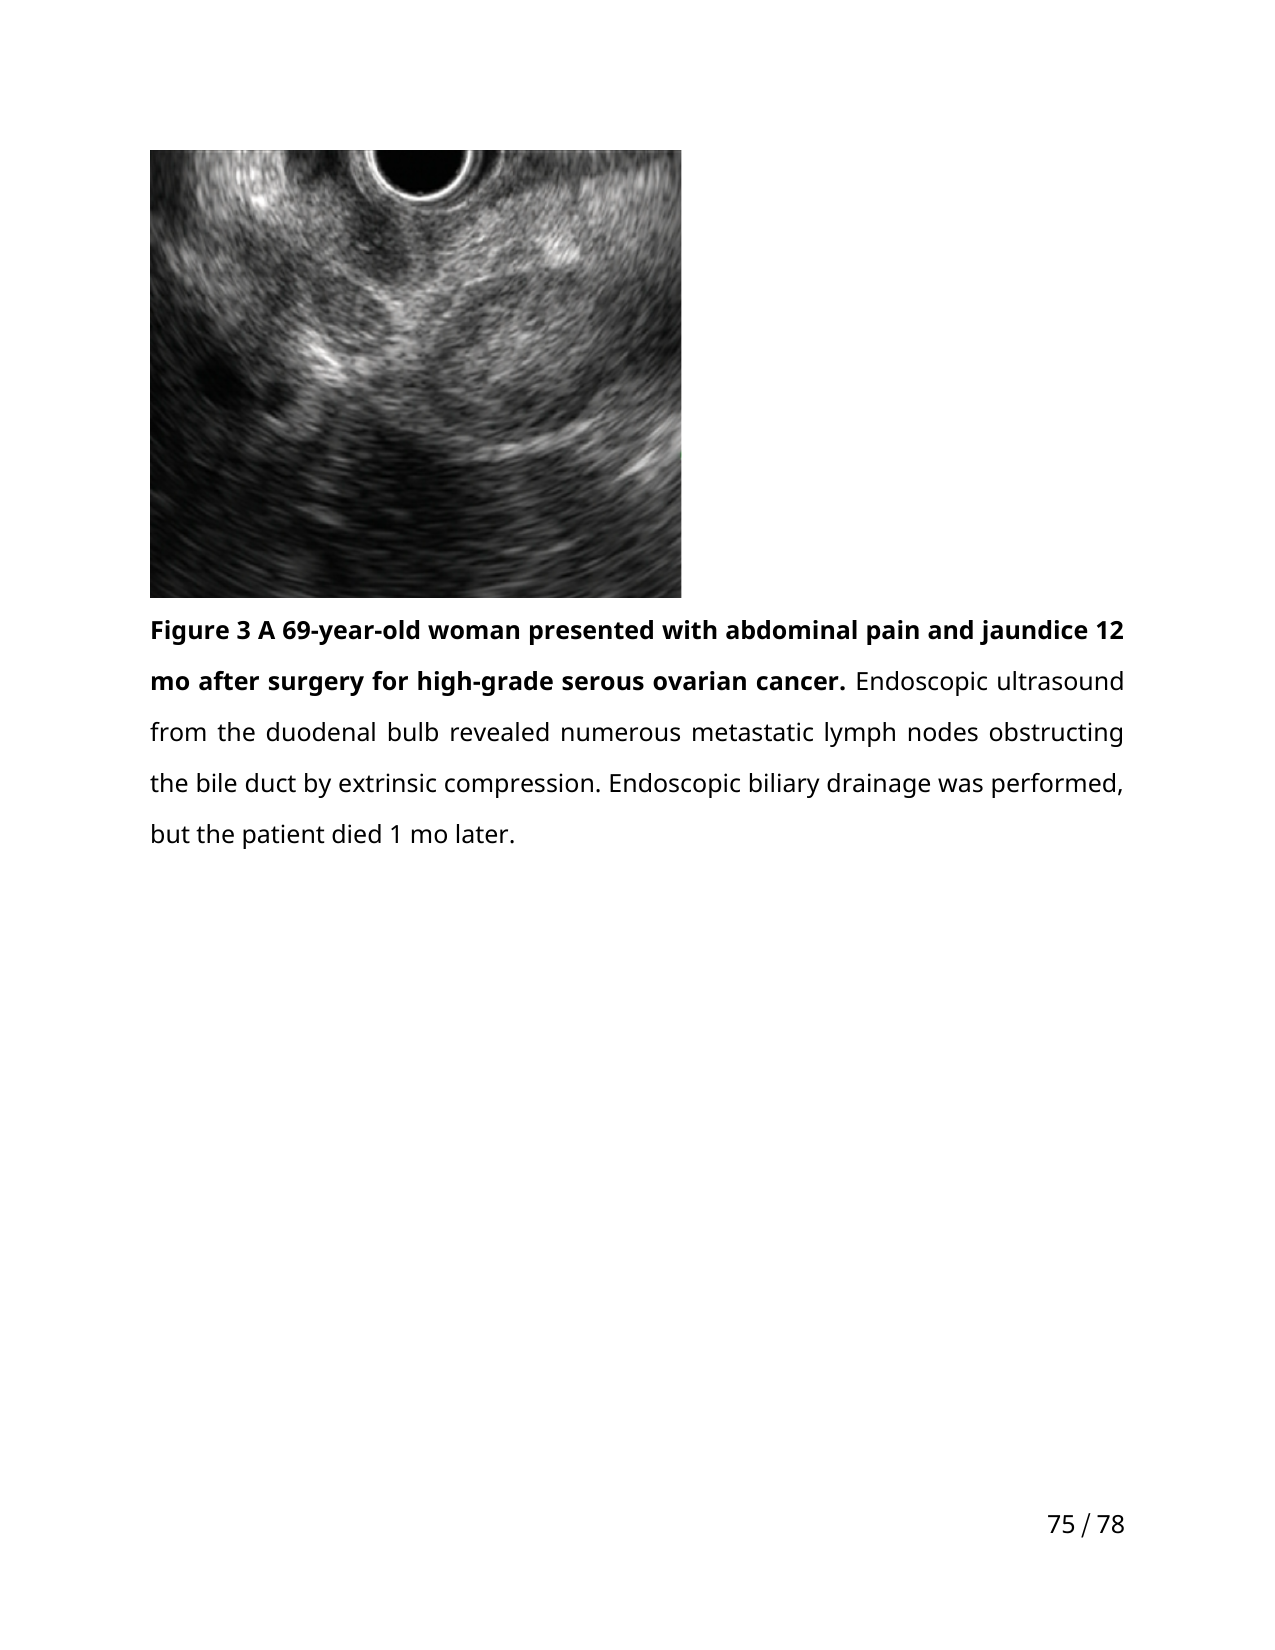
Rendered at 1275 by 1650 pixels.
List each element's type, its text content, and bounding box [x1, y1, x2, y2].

picture [150, 150, 682, 598]
text Figure 3 A 69-year-old woman presented with abdominal pain and jaundice 12 mo after surgery for high-grade serous ovarian cancer. Endoscopic ultrasound from the duodenal bulb revealed numerous metastatic lymph nodes obstructing the bile duct by extrinsic compression. Endoscopic biliary drainage was performed, but the patient died 1 mo later. [150, 612, 1125, 851]
